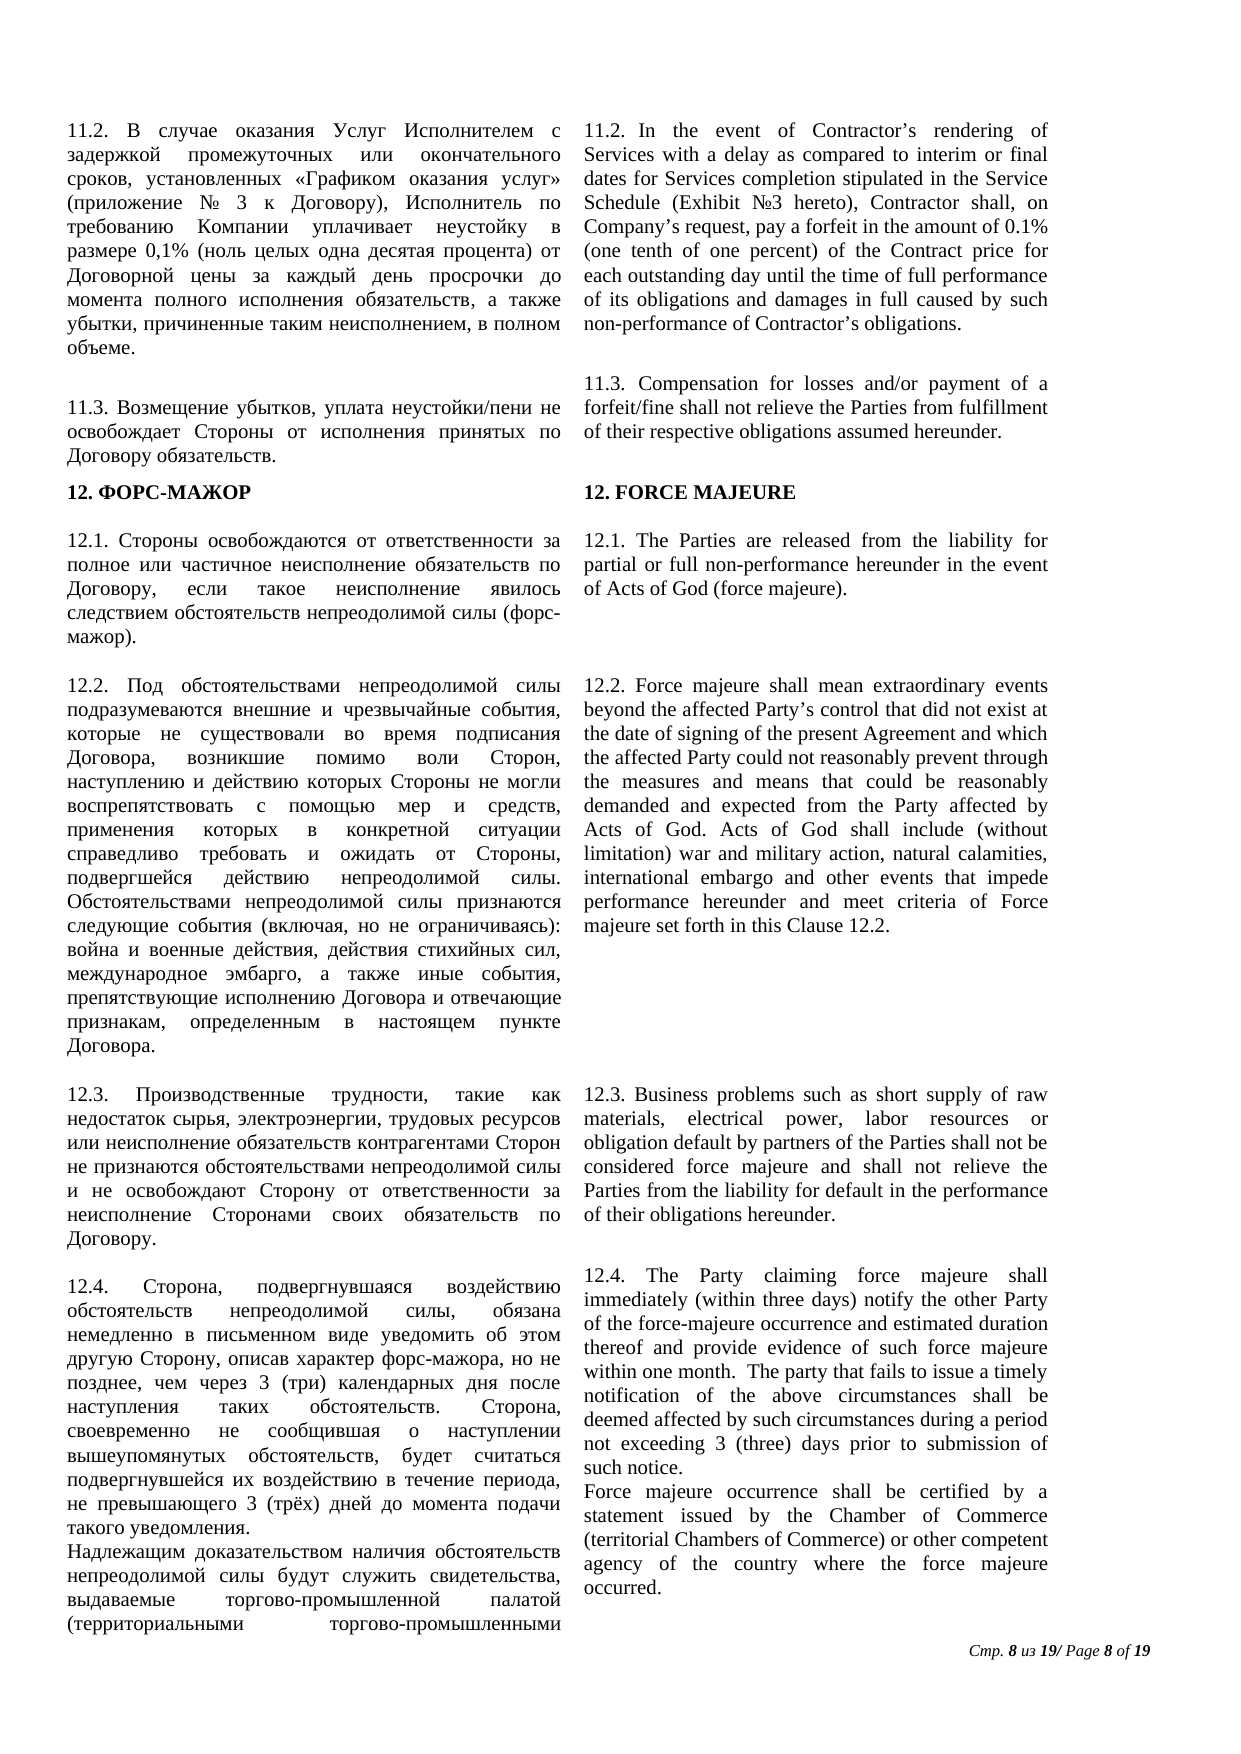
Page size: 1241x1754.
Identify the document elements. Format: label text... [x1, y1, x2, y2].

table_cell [56, 528, 572, 1635]
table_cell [573, 118, 1060, 480]
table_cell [56, 118, 572, 480]
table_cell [573, 528, 1060, 1635]
table_cell 12. FORCE MAJEURE [573, 480, 1060, 528]
table_cell 12. ФОРС-МАЖОР [56, 480, 572, 528]
